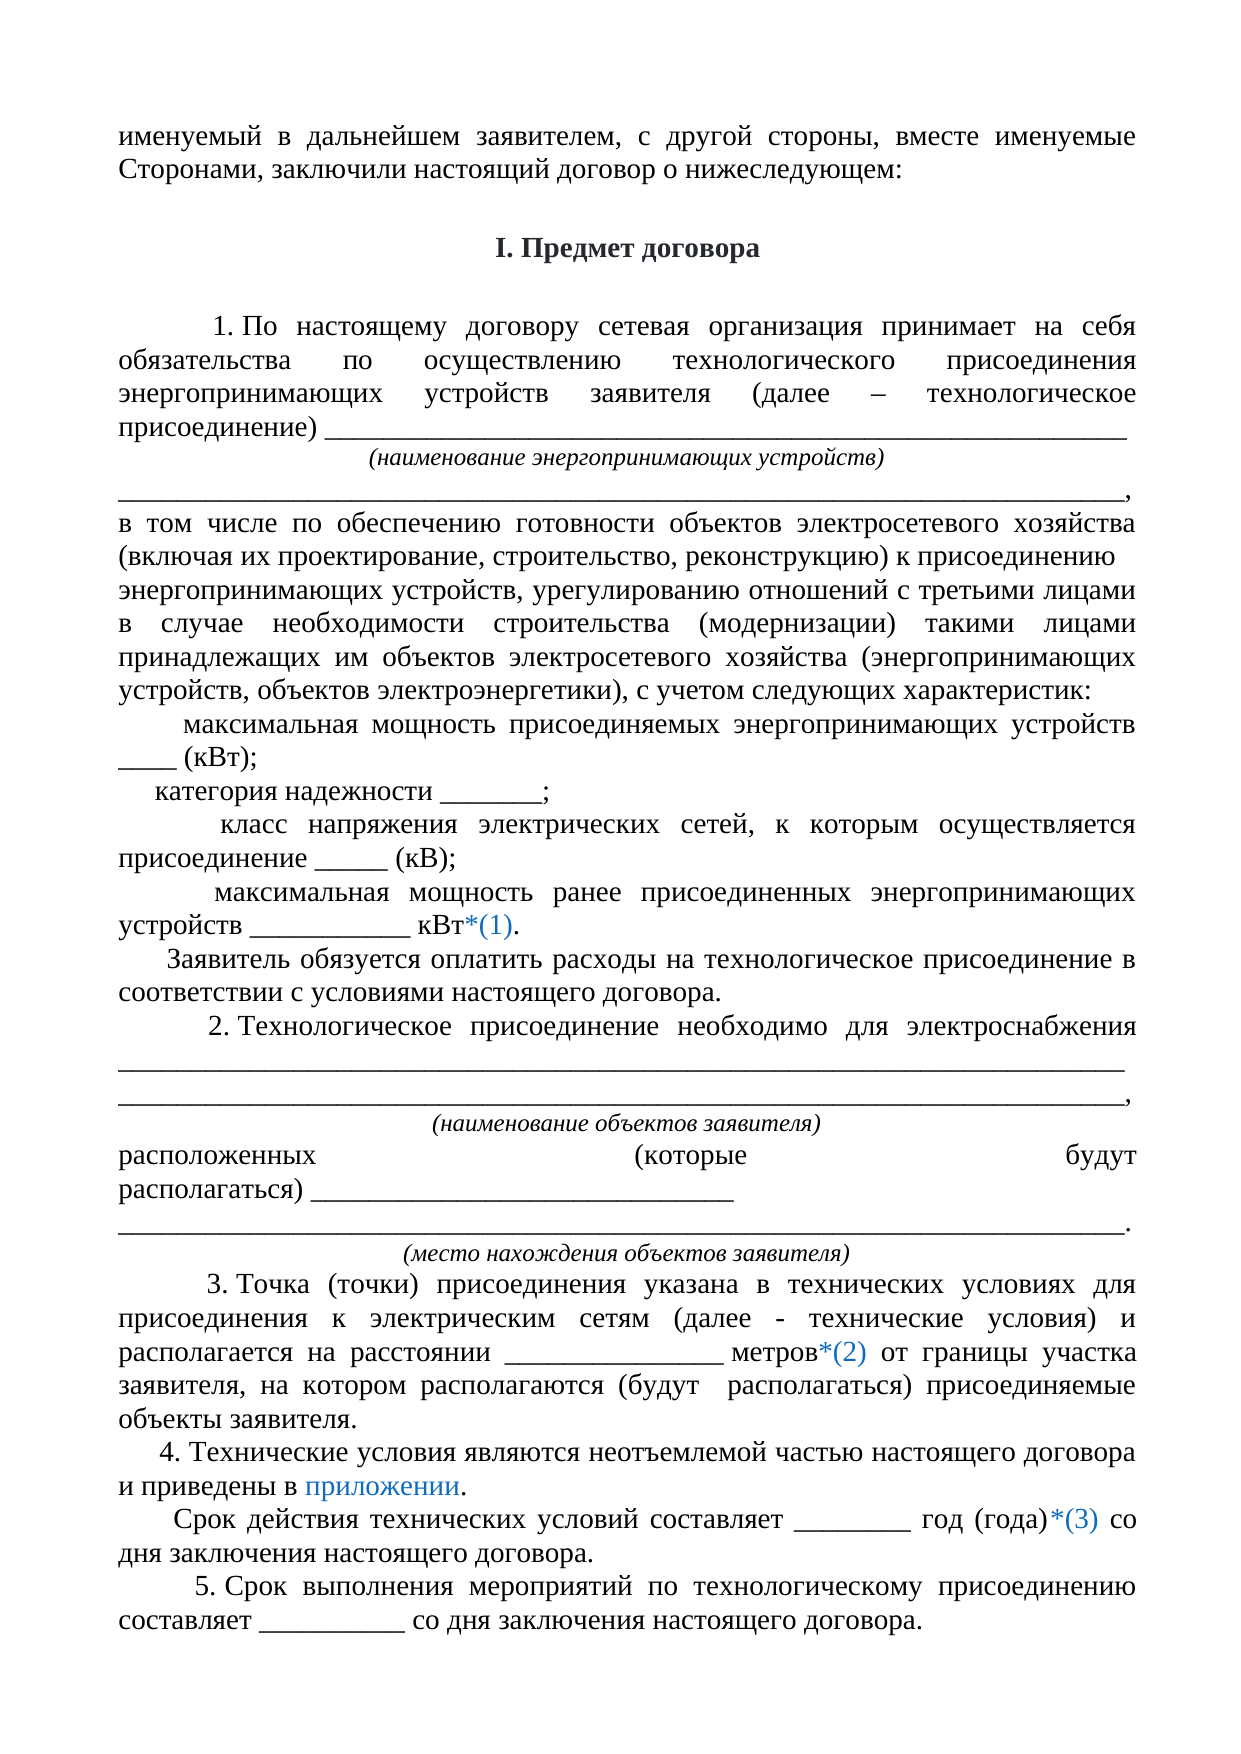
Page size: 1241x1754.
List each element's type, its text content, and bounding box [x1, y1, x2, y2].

text категория надежности _______; [118, 773, 1137, 807]
text _____________________________________________________________________. [118, 1204, 1137, 1238]
subtitle I. Предмет договора [118, 230, 1137, 263]
text 1. По настоящему договору сетевая организация принимает на себя обязательства по осуществлению технологического присоединения энергопринимающих устройств заявителя (далее – технологическое присоединение) _______________________________________________________ [118, 308, 1137, 442]
text 2. Технологическое присоединение необходимо для электроснабжения _____________________________________________________________________ [118, 1008, 1137, 1075]
text 4. Технические условия являются неотъемлемой частью настоящего договора и приведены в приложении. [118, 1434, 1137, 1501]
text именуемый в дальнейшем заявителем, с другой стороны, вместе именуемые Сторонами, заключили настоящий договор о нижеследующем: [118, 118, 1137, 185]
text 5. Срок выполнения мероприятий по технологическому присоединению составляет __________ со дня заключения настоящего договора. [118, 1568, 1137, 1636]
text Срок действия технических условий составляет ________ год (года)*(3) со дня заключения настоящего договора. [118, 1501, 1137, 1568]
text _____________________________________________________________________, [118, 1075, 1137, 1108]
text максимальная мощность ранее присоединенных энергопринимающих устройств ___________ кВт*(1). [118, 874, 1137, 941]
text Заявитель обязуется оплатить расходы на технологическое присоединение в соответствии с условиями настоящего договора. [118, 941, 1137, 1008]
text (наименование энергопринимающих устройств) [118, 442, 1137, 471]
text класс напряжения электрических сетей, к которым осуществляется присоединение _____ (кВ); [118, 807, 1137, 874]
text (наименование объектов заявителя) [118, 1108, 1137, 1137]
text _____________________________________________________________________, [118, 471, 1137, 505]
text 3. Точка (точки) присоединения указана в технических условиях для присоединения к электрическим сетям (далее - технические условия) и располагается на расстоянии _______________ метров*(2) от границы участка заявителя, на котором располагаются (будут располагаться) присоединяемые объекты заявителя. [118, 1267, 1137, 1434]
text расположенных (которые будут располагаться) _____________________________ [118, 1137, 1137, 1204]
text энергопринимающих устройств, урегулированию отношений с третьими лицами в случае необходимости строительства (модернизации) такими лицами принадлежащих им объектов электросетевого хозяйства (энергопринимающих устройств, объектов электроэнергетики), с учетом следующих характеристик: [118, 572, 1137, 706]
text максимальная мощность присоединяемых энергопринимающих устройств ____ (кВт); [118, 706, 1137, 773]
text в том числе по обеспечению готовности объектов электросетевого хозяйства (включая их проектирование, строительство, реконструкцию) к присоединению [118, 505, 1137, 572]
text (место нахождения объектов заявителя) [118, 1238, 1137, 1267]
